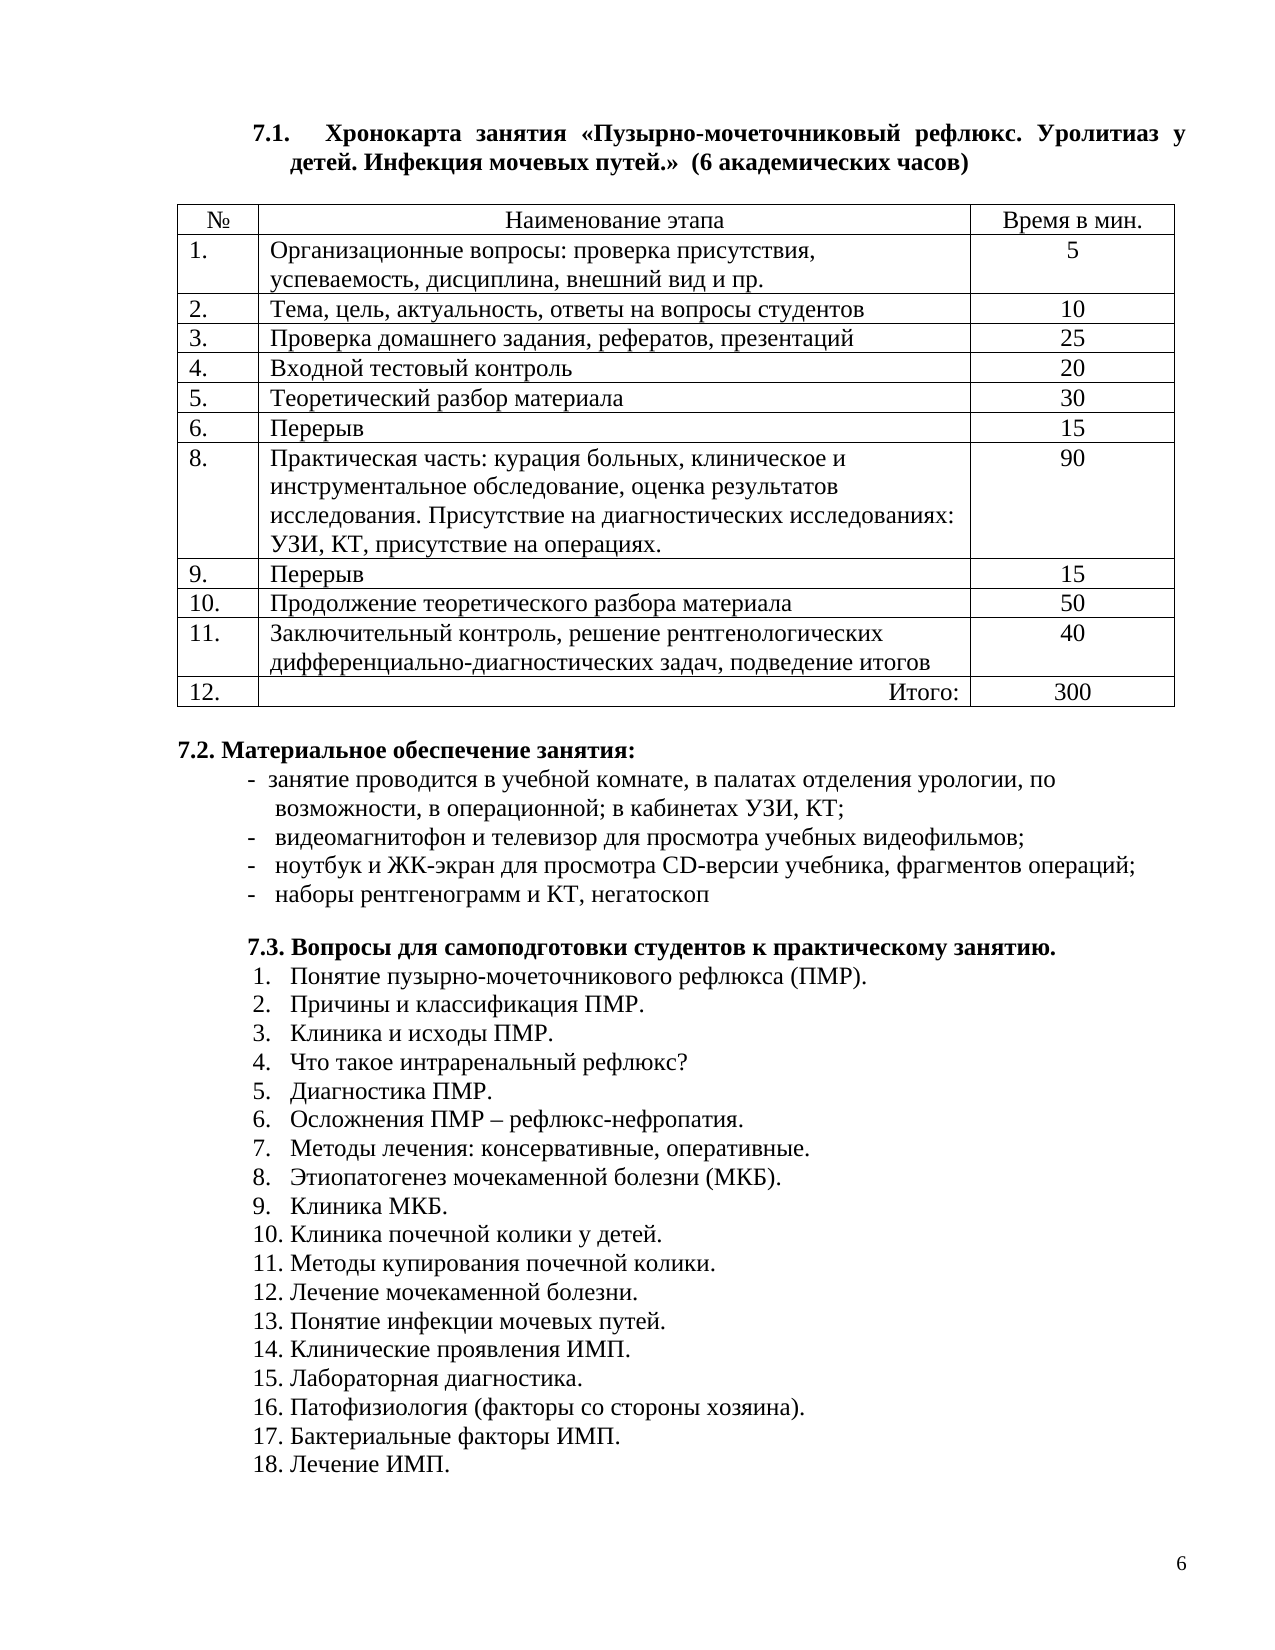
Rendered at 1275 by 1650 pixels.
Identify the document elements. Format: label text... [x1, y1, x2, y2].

table_cell Тема, цель, актуальность, ответы на вопросы студентов [259, 294, 970, 322]
text 7.3. Вопросы для самоподготовки студентов к практическому занятию. [247, 932, 1186, 961]
table_cell 11. [178, 618, 258, 676]
list Патофизиология (факторы со стороны хозяина). [252, 1392, 1186, 1421]
list Что такое интраренальный рефлюкс? [252, 1047, 1186, 1076]
table_cell 2. [178, 294, 258, 322]
table_cell Входной тестовый контроль [259, 353, 970, 382]
table_cell 6. [178, 413, 258, 442]
list Диагностика ПМР. [252, 1076, 1186, 1104]
table_cell 3. [178, 324, 258, 352]
table_cell Продолжение теоретического разбора материала [259, 589, 970, 617]
list Хронокарта занятия «Пузырно-мочеточниковый рефлюкс. Уролитиаз у детей. Инфекция мочевых путей.» (6 академических часов) [252, 118, 1186, 176]
text 7.2. Материальное обеспечение занятия: [177, 735, 1186, 764]
table_cell 30 [971, 383, 1174, 412]
table_cell 1. [178, 235, 258, 293]
list Клинические проявления ИМП. [252, 1334, 1186, 1363]
list Лабораторная диагностика. [252, 1363, 1186, 1392]
table_header № [178, 205, 258, 234]
table_cell 5. [178, 383, 258, 412]
table_cell 4. [178, 353, 258, 382]
table_cell Практическая часть: курация больных, клиническое и инструментальное обследование, оценка результатов исследования. Присутствие на диагностических исследованиях: УЗИ, КТ, присутствие на операциях. [259, 443, 970, 558]
table_cell 12. [178, 677, 258, 706]
list Бактериальные факторы ИМП. [252, 1421, 1186, 1449]
table_cell 5 [971, 235, 1174, 293]
table_cell Организационные вопросы: проверка присутствия, успеваемость, дисциплина, внешний вид и пр. [259, 235, 970, 293]
table_cell Перерыв [259, 413, 970, 442]
list видеомагнитофон и телевизор для просмотра учебных видеофильмов; [247, 822, 1186, 850]
list ноутбук и ЖК-экран для просмотра СD-версии учебника, фрагментов операций; [247, 850, 1186, 879]
list Клиника МКБ. [252, 1191, 1186, 1219]
list Лечение ИМП. [252, 1449, 1186, 1478]
table_cell 8. [178, 443, 258, 558]
text - занятие проводится в учебной комнате, в палатах отделения урологии, по возможности, в операционной; в кабинетах УЗИ, КТ; [247, 764, 1186, 822]
list наборы рентгенограмм и КТ, негатоскоп [247, 879, 1186, 908]
table_cell 9. [178, 559, 258, 587]
table_cell 15 [971, 559, 1174, 587]
list Методы купирования почечной колики. [252, 1248, 1186, 1277]
table_cell Теоретический разбор материала [259, 383, 970, 412]
list Понятие пузырно-мочеточникового рефлюкса (ПМР). [252, 961, 1186, 989]
list Осложнения ПМР – рефлюкс-нефропатия. [252, 1104, 1186, 1133]
table_cell 90 [971, 443, 1174, 558]
table_cell 10 [971, 294, 1174, 322]
list Методы лечения: консервативные, оперативные. [252, 1133, 1186, 1162]
table_cell 50 [971, 589, 1174, 617]
list Этиопатогенез мочекаменной болезни (МКБ). [252, 1162, 1186, 1191]
table_cell 20 [971, 353, 1174, 382]
list Клиника почечной колики у детей. [252, 1219, 1186, 1248]
table_cell 25 [971, 324, 1174, 352]
table_cell Заключительный контроль, решение рентгенологических дифференциально-диагностических задач, подведение итогов [259, 618, 970, 676]
table_cell 10. [178, 589, 258, 617]
table_header Наименование этапа [259, 205, 970, 234]
table_cell Проверка домашнего задания, рефератов, презентаций [259, 324, 970, 352]
table_cell 300 [971, 677, 1174, 706]
list Понятие инфекции мочевых путей. [252, 1306, 1186, 1334]
list Лечение мочекаменной болезни. [252, 1277, 1186, 1306]
list Причины и классификация ПМР. [252, 989, 1186, 1018]
table_cell Перерыв [259, 559, 970, 587]
table_cell Итого: [259, 677, 970, 706]
table_cell 15 [971, 413, 1174, 442]
table_header Время в мин. [971, 205, 1174, 234]
list Клиника и исходы ПМР. [252, 1018, 1186, 1047]
table_cell 40 [971, 618, 1174, 676]
